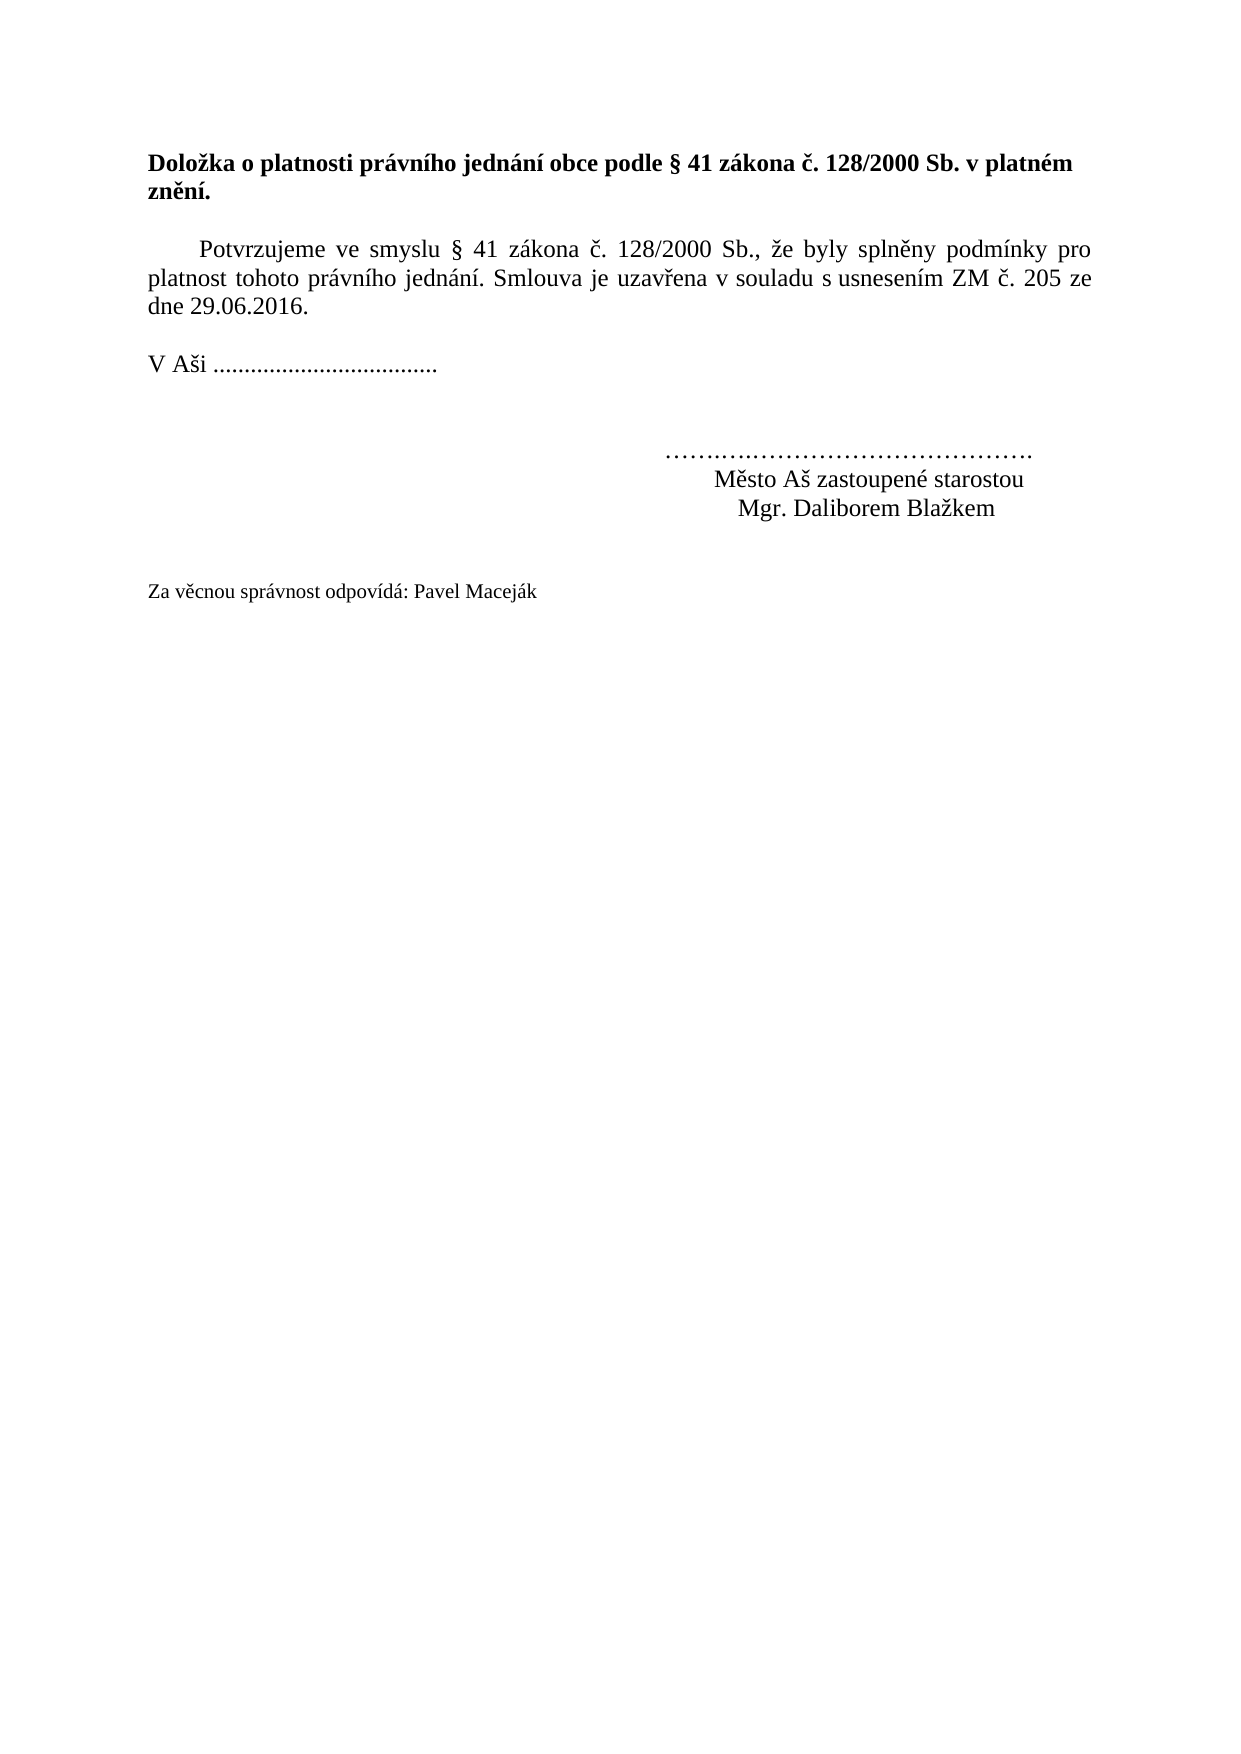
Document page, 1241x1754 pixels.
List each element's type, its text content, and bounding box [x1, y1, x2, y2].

text …….….……………………………. [148, 435, 1093, 464]
text V Aši .................................... [148, 349, 1093, 378]
text Potvrzujeme ve smyslu § 41 zákona č. 128/2000 Sb., že byly splněny podmínky pro platnost tohoto právního jednání. Smlouva je uzavřena v souladu s usnesením ZM č. 205 ze dne 29.06.2016. [148, 234, 1093, 320]
text Město Aš zastoupené starostou [664, 464, 1093, 493]
text Mgr. Daliborem Blažkem [148, 493, 1093, 521]
text Za věcnou správnost odpovídá: Pavel Maceják [148, 579, 1093, 603]
text Doložka o platnosti právního jednání obce podle § 41 zákona č. 128/2000 Sb. v platném znění. [148, 148, 1093, 205]
